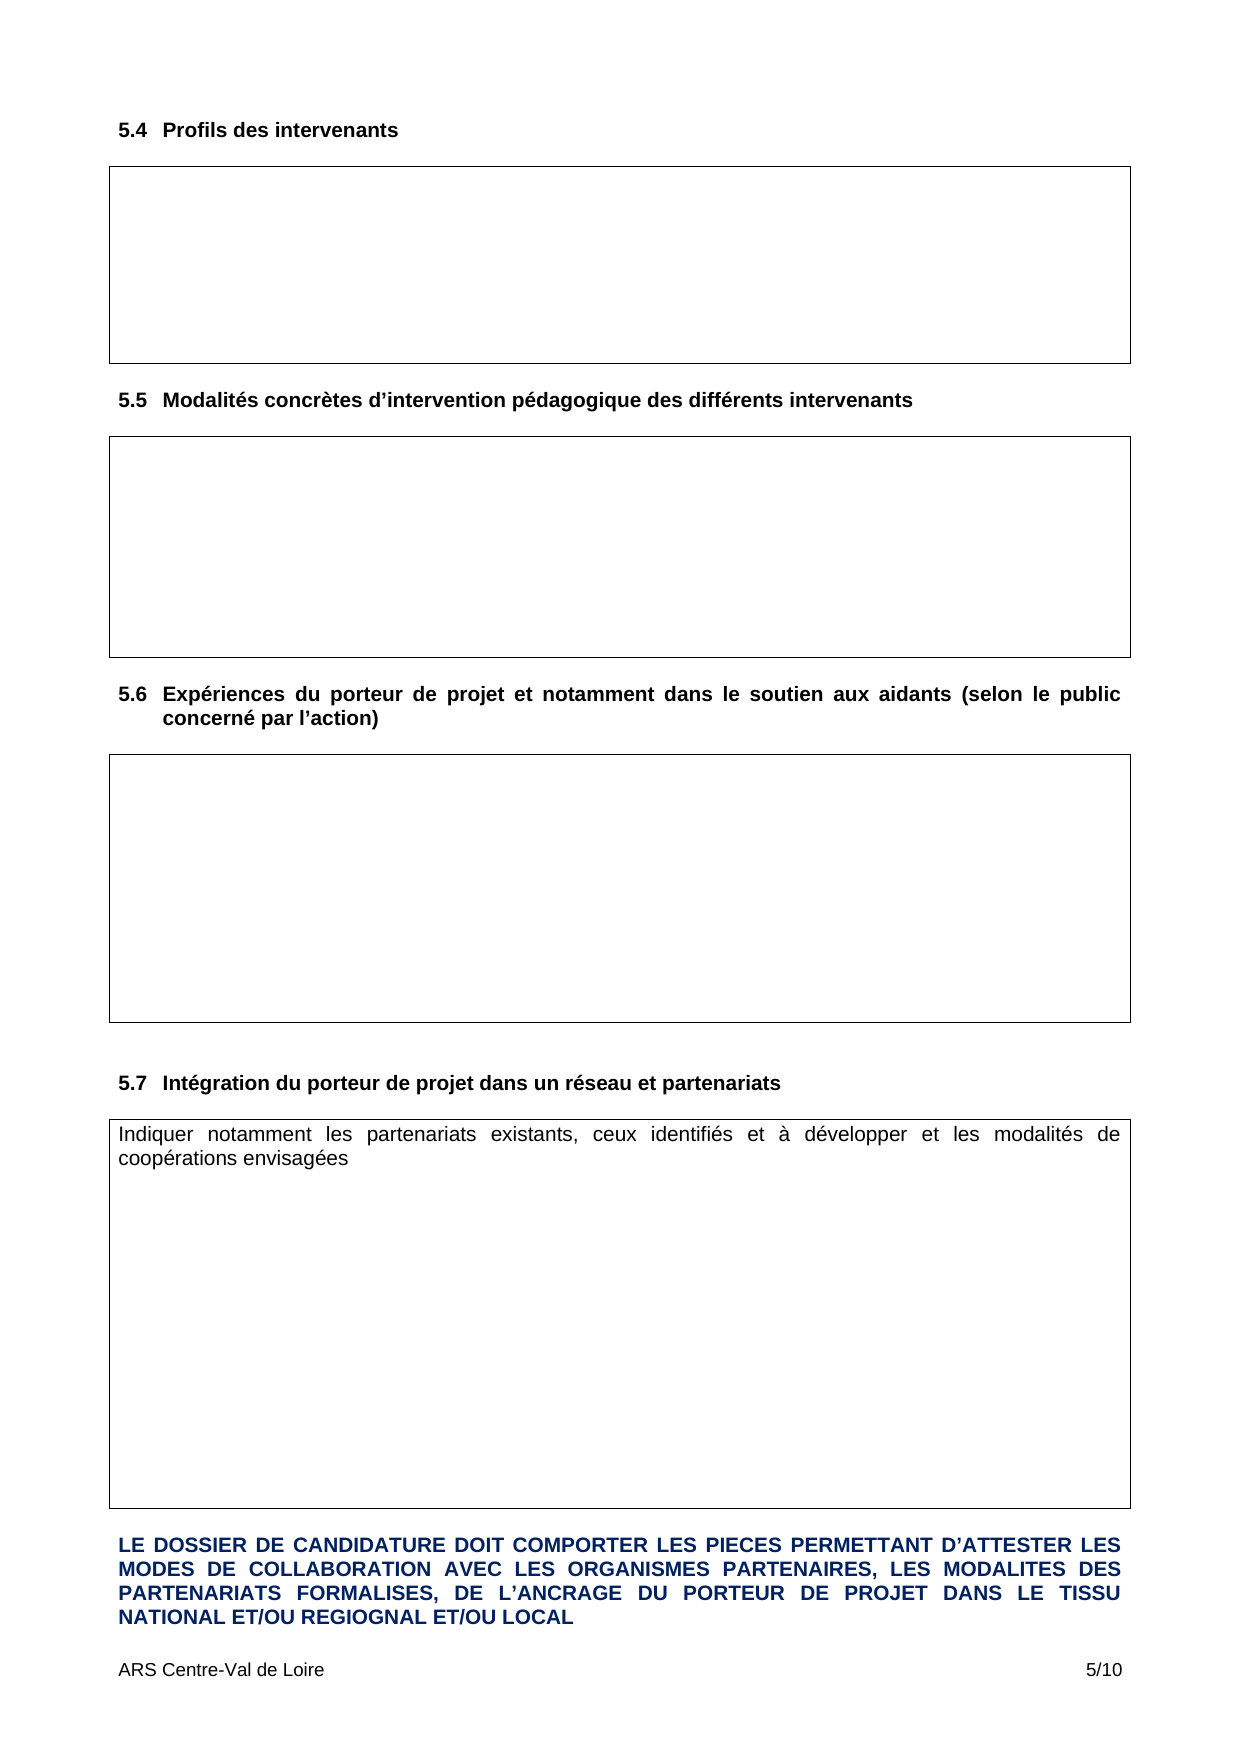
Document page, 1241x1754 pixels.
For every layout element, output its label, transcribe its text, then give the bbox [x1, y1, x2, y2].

text 5.5 Modalités concrètes d’intervention pédagogique des différents intervenants [118, 388, 1122, 412]
text 5.4 Profils des intervenants [118, 118, 1122, 142]
text 5.7 Intégration du porteur de projet dans un réseau et partenariats [118, 1071, 1122, 1095]
text LE DOSSIER DE CANDIDATURE DOIT COMPORTER LES PIECES PERMETTANT D’ATTESTER LES MODES DE COLLABORATION AVEC LES ORGANISMES PARTENAIRES, LES MODALITES DES PARTENARIATS FORMALISES, DE L’ANCRAGE DU PORTEUR DE PROJET DANS LE TISSU NATIONAL ET/OU REGIOGNAL ET/OU LOCAL [118, 1533, 1122, 1628]
text Indiquer notamment les partenariats existants, ceux identifiés et à développer et les modalités de coopérations envisagées [110, 1120, 1130, 1170]
text 5.6 Expériences du porteur de projet et notamment dans le soutien aux aidants (selon le public concerné par l’action) [118, 682, 1122, 729]
